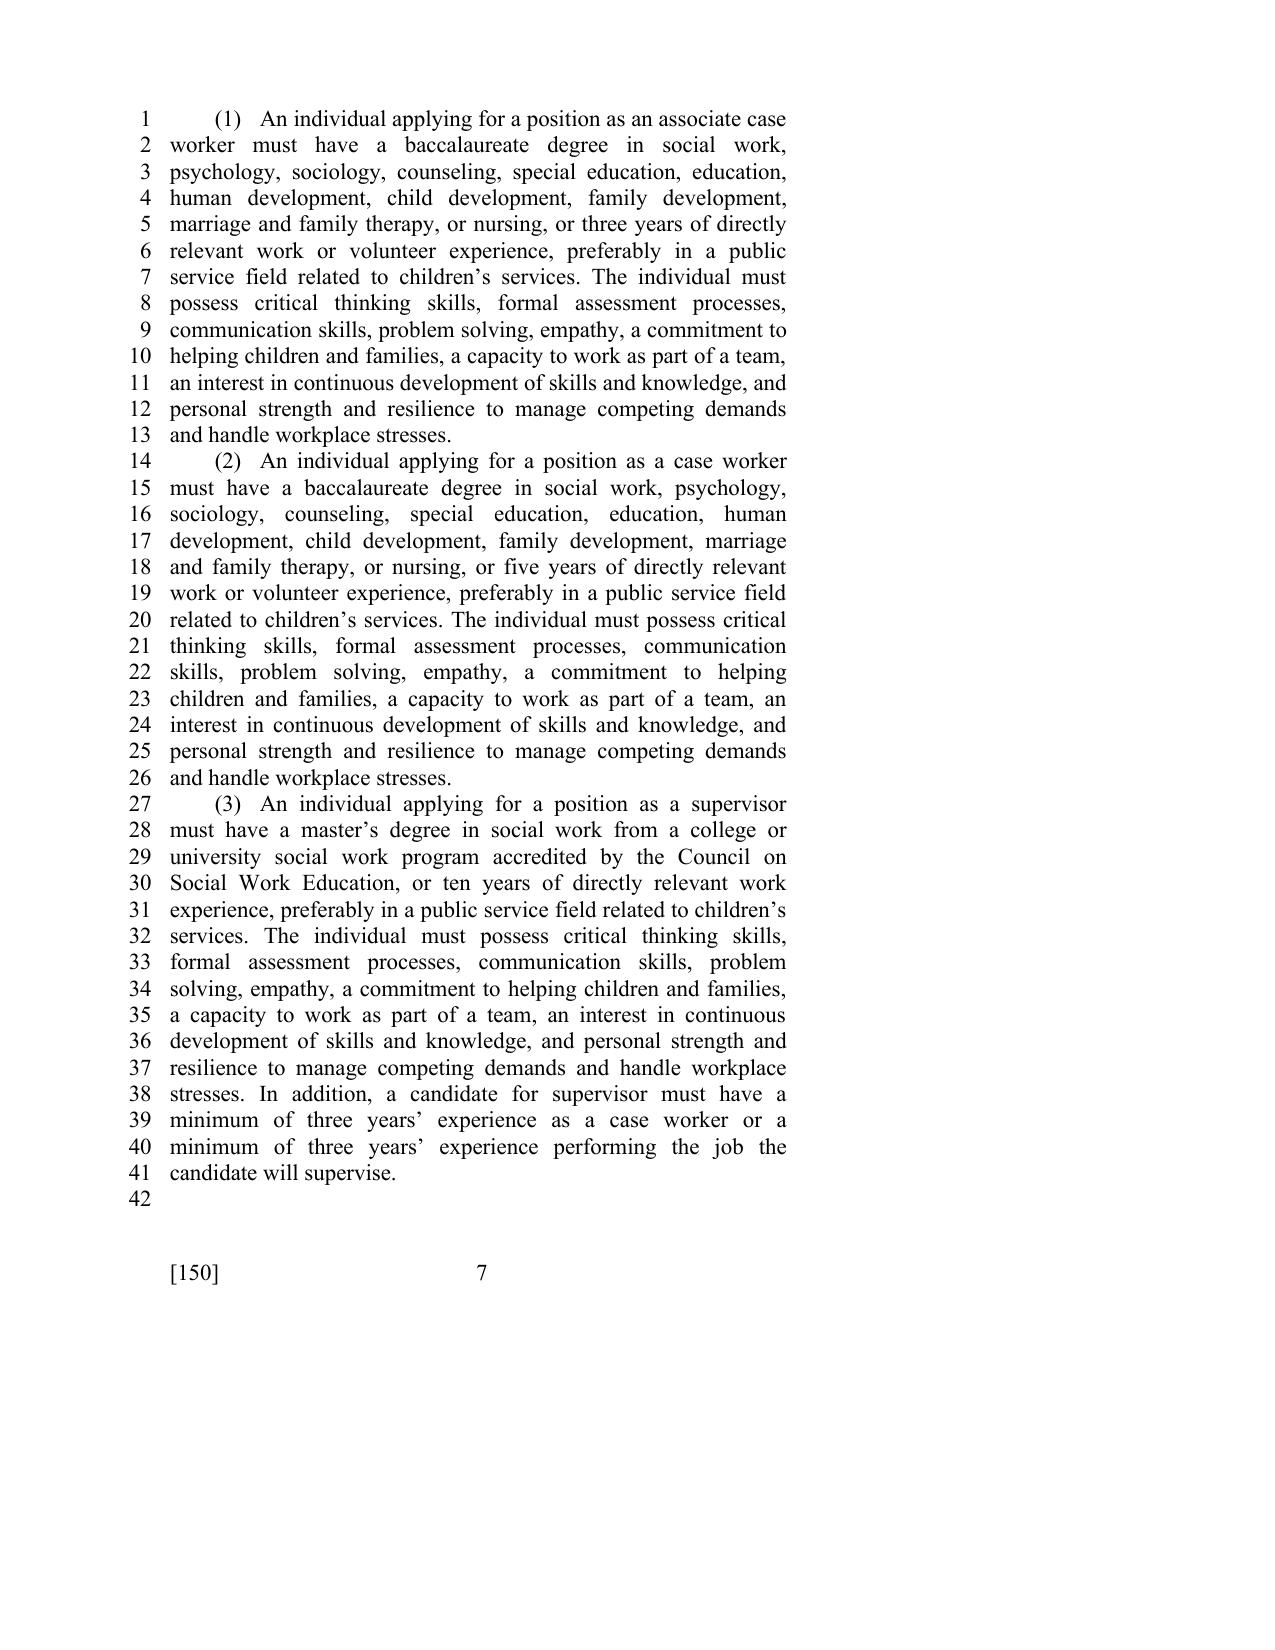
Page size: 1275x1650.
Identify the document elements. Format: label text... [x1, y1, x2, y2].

text (3) An individual applying for a position as a supervisor must have a master’s degree in social work from a college or university social work program accredited by the Council on Social Work Education, or ten years of directly relevant work experience, preferably in a public service field related to children’s services. The individual must possess critical thinking skills, formal assessment processes, communication skills, problem solving, empathy, a commitment to helping children and families, a capacity to work as part of a team, an interest in continuous development of skills and knowledge, and personal strength and resilience to manage competing demands and handle workplace stresses. In addition, a candidate for supervisor must have a minimum of three years’ experience as a case worker or a minimum of three years’ experience performing the job the candidate will supervise. [169, 790, 787, 1186]
text (1) An individual applying for a position as an associate case worker must have a baccalaureate degree in social work, psychology, sociology, counseling, special education, education, human development, child development, family development, marriage and family therapy, or nursing, or three years of directly relevant work or volunteer experience, preferably in a public service field related to children’s services. The individual must possess critical thinking skills, formal assessment processes, communication skills, problem solving, empathy, a commitment to helping children and families, a capacity to work as part of a team, an interest in continuous development of skills and knowledge, and personal strength and resilience to manage competing demands and handle workplace stresses. [169, 105, 787, 448]
text (2) An individual applying for a position as a case worker must have a baccalaureate degree in social work, psychology, sociology, counseling, special education, education, human development, child development, family development, marriage and family therapy, or nursing, or five years of directly relevant work or volunteer experience, preferably in a public service field related to children’s services. The individual must possess critical thinking skills, formal assessment processes, communication skills, problem solving, empathy, a commitment to helping children and families, a capacity to work as part of a team, an interest in continuous development of skills and knowledge, and personal strength and resilience to manage competing demands and handle workplace stresses. [169, 448, 787, 790]
